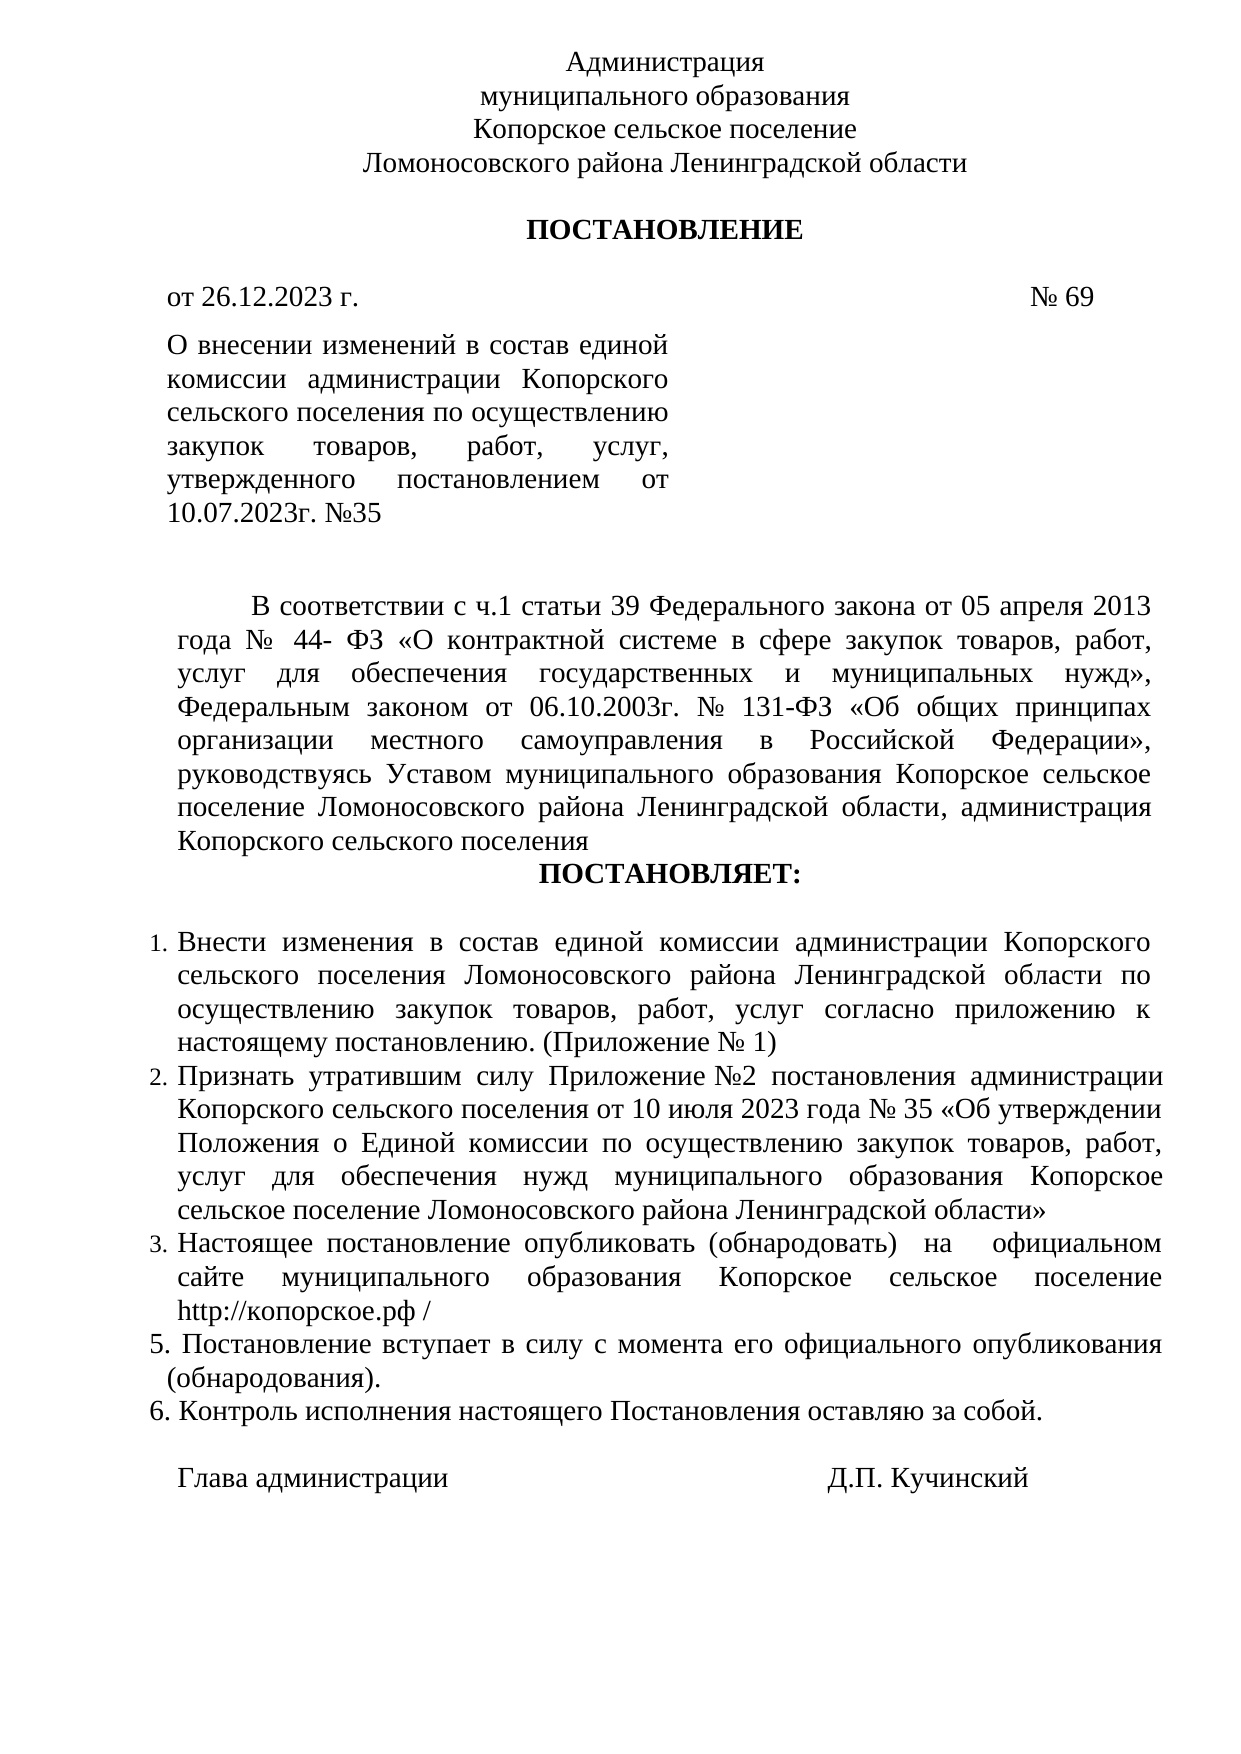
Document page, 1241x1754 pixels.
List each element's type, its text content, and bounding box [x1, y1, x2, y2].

list Внести изменения в состав единой комиссии администрации Копорского сельского поселения Ломоносовского района Ленинградской области по осуществлению закупок товаров, работ, услуг согласно приложению к настоящему постановлению. (Приложение № 1) [149, 924, 1152, 1058]
text Глава администрации Д.П. Кучинский [177, 1460, 1163, 1494]
text Ломоносовского района Ленинградской области [167, 145, 1163, 178]
text Копорское сельское поселение [167, 111, 1163, 145]
text 5. Постановление вступает в силу с момента его официального опубликования (обнародования). [149, 1326, 1163, 1393]
list Настоящее постановление опубликовать (обнародовать) на официальном сайте муниципального образования Копорское сельское поселение http://копорское.рф / [149, 1226, 1163, 1326]
table_header О внесении изменений в состав единой комиссии администрации Копорского сельского поселения по осуществлению закупок товаров, работ, услуг, утвержденного постановлением от 10.07.2023г. №35 [155, 313, 683, 562]
text Администрация [167, 44, 1163, 78]
text 6. Контроль исполнения настоящего Постановления оставляю за собой. [149, 1393, 1163, 1427]
text В соответствии с ч.1 статьи 39 Федерального закона от 05 апреля 2013 года № 44- ФЗ «О контрактной системе в сфере закупок товаров, работ, услуг для обеспечения государственных и муниципальных нужд», Федеральным законом от 06.10.2003г. № 131-ФЗ «Об общих принципах организации местного самоуправления в Российской Федерации», руководствуясь Уставом муниципального образования Копорское сельское поселение Ломоносовского района Ленинградской области, администрация Копорского сельского поселения [177, 588, 1152, 857]
text ПОСТАНОВЛЕНИЕ [167, 212, 1163, 246]
text от 26.12.2023 г. № 69 [167, 279, 1163, 313]
text муниципального образования [167, 78, 1163, 111]
list ПОСТАНОВЛЯЕТ: [177, 857, 1163, 890]
list Признать утратившим силу Приложение №2 постановления администрации Копорского сельского поселения от 10 июля 2023 года № 35 «Об утверждении Положения о Единой комиссии по осуществлению закупок товаров, работ, услуг для обеспечения нужд муниципального образования Копорское сельское поселение Ломоносовского района Ленинградской области» [149, 1058, 1163, 1226]
